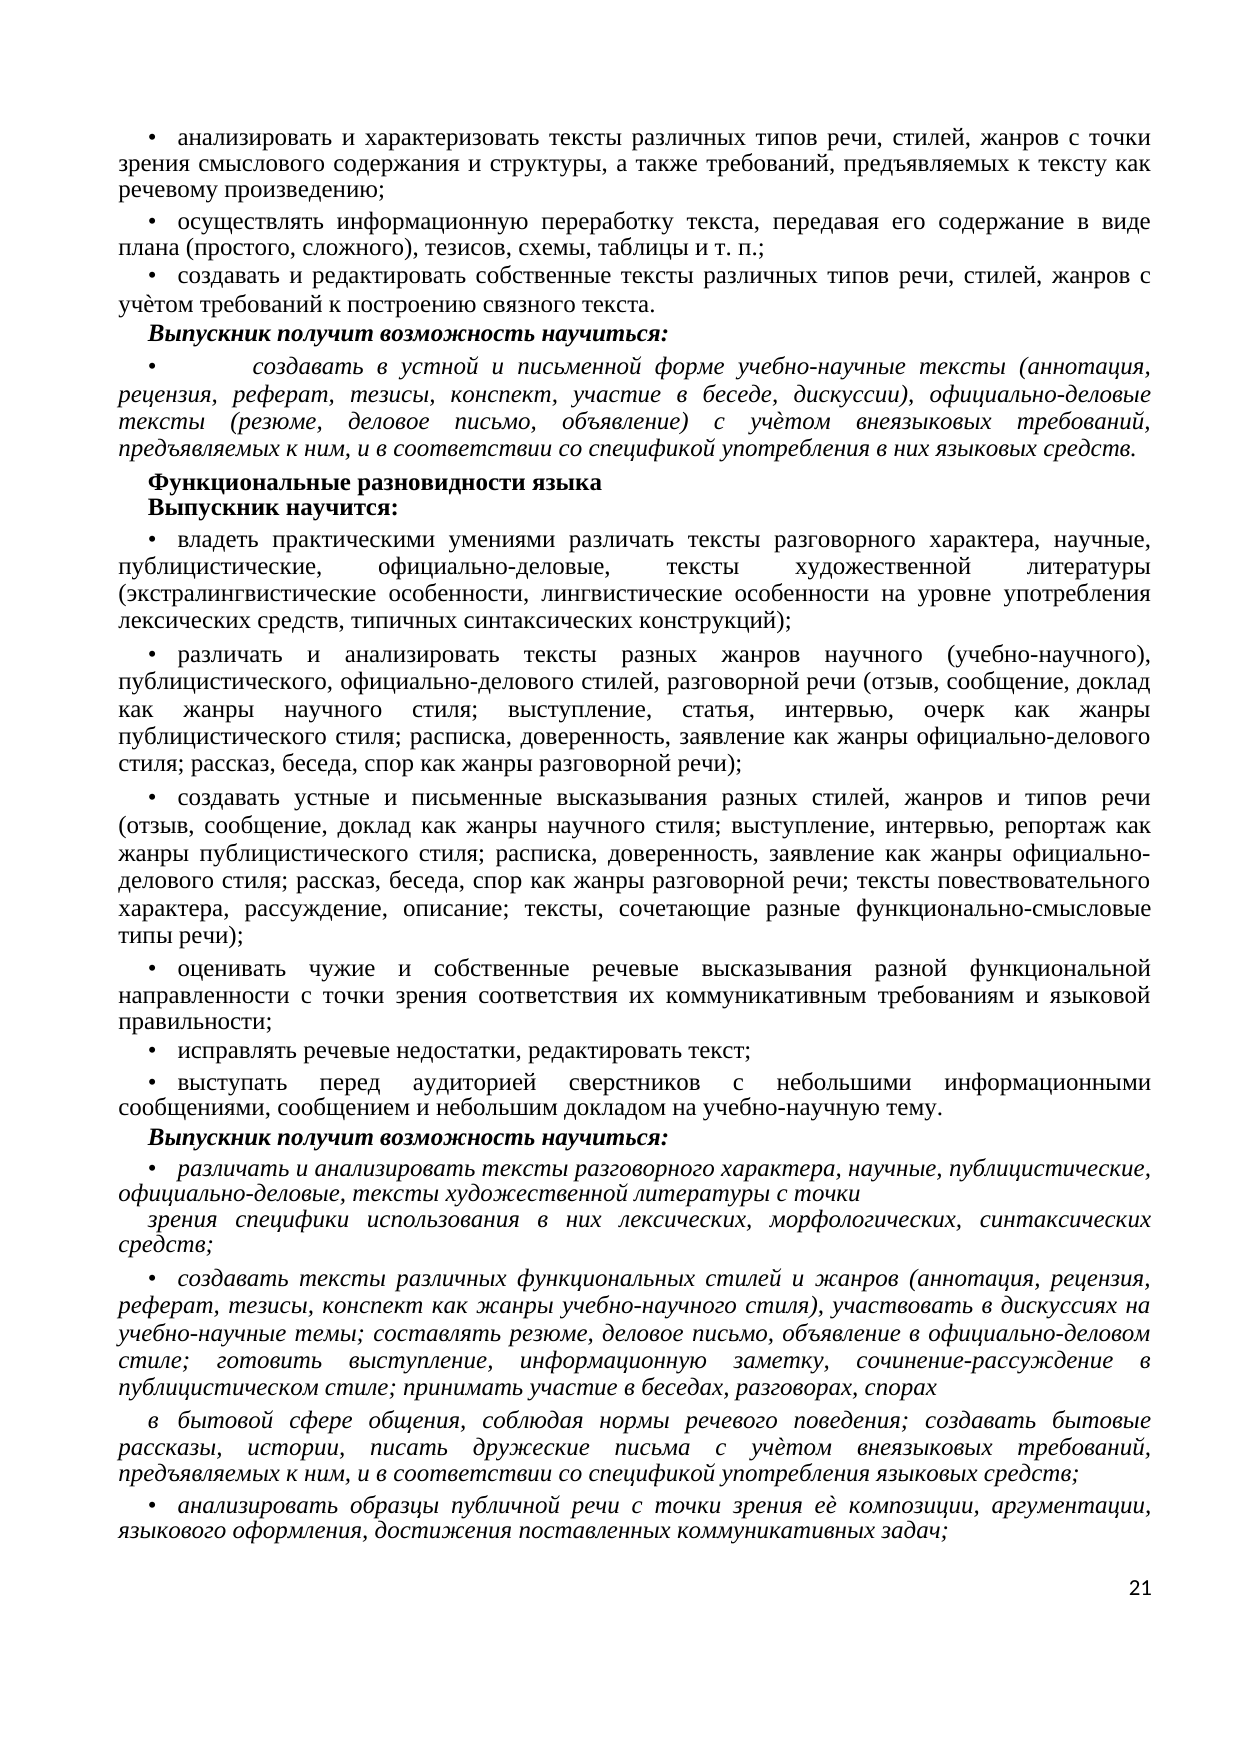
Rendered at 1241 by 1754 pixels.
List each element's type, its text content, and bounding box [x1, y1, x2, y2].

text Выпускник научится: [118, 495, 664, 520]
list создавать в устной и письменной форме учебно-научные тексты (аннотация, рецензия, реферат, тезисы, конспект, участие в беседе, дискуссии), официально-деловые тексты (резюме, деловое письмо, объявление) с учѐтом внеязыковых требований, предъявляемых к ним, и в соответствии со спецификой употребления в них языковых средств. [118, 353, 1152, 462]
list бытовой сфере общения, соблюдая нормы речевого поведения; создавать бытовые рассказы, истории, писать дружеские письма с учѐтом внеязыковых требований, предъявляемых к ним, и в соответствии со спецификой употребления языковых средств; [118, 1408, 1152, 1487]
list осуществлять информационную переработку текста, передавая его содержание в виде плана (простого, сложного), тезисов, схемы, таблицы и т. п.; [118, 209, 1152, 260]
text зрения специфики использования в них лексических, морфологических, синтаксических средств; [118, 1207, 1152, 1258]
list различать и анализировать тексты разговорного характера, научные, публицистические, официально-деловые, тексты художественной литературы с точки [118, 1156, 1152, 1207]
list анализировать и характеризовать тексты различных типов речи, стилей, жанров с точки зрения смыслового содержания и структуры, а также требований, предъявляемых к тексту как речевому произведению; [118, 124, 1152, 203]
text Функциональные разновидности языка [118, 470, 768, 495]
list создавать и редактировать собственные тексты различных типов речи, стилей, жанров с учѐтом требований к построению связного текста. [118, 261, 1152, 318]
list исправлять речевые недостатки, редактировать текст; [118, 1035, 1152, 1064]
list различать и анализировать тексты разных жанров научного (учебно-научного), публицистического, официально-делового стилей, разговорной речи (отзыв, сообщение, доклад как жанры научного стиля; выступление, статья, интервью, очерк как жанры публицистического стиля; расписка, доверенность, заявление как жанры официально-делового стиля; рассказ, беседа, спор как жанры разговорной речи); [118, 640, 1152, 777]
list выступать перед аудиторией сверстников с небольшими информационными сообщениями, сообщением и небольшим докладом на учебно-научную тему. [118, 1070, 1152, 1121]
text Выпускник получит возможность научиться: [118, 1122, 1152, 1150]
list владеть практическими умениями различать тексты разговорного характера, научные, публицистические, официально-деловые, тексты художественной литературы (экстралингвистические особенности, лингвистические особенности на уровне употребления лексических средств, типичных синтаксических конструкций); [118, 526, 1152, 634]
list создавать устные и письменные высказывания разных стилей, жанров и типов речи (отзыв, сообщение, доклад как жанры научного стиля; выступление, интервью, репортаж как жанры публицистического стиля; расписка, доверенность, заявление как жанры официально-делового стиля; рассказ, беседа, спор как жанры разговорной речи; тексты повествовательного характера, рассуждение, описание; тексты, сочетающие разные функционально-смысловые типы речи); [118, 784, 1152, 949]
text Выпускник получит возможность научиться: [118, 318, 1152, 347]
list оценивать чужие и собственные речевые высказывания разной функциональной направленности с точки зрения соответствия их коммуникативным требованиям и языковой правильности; [118, 956, 1152, 1035]
list создавать тексты различных функциональных стилей и жанров (аннотация, рецензия, реферат, тезисы, конспект как жанры учебно-научного стиля), участвовать в дискуссиях на учебно-научные темы; составлять резюме, деловое письмо, объявление в официально-деловом стиле; готовить выступление, информационную заметку, сочинение-рассуждение в публицистическом стиле; принимать участие в беседах, разговорах, спорах [118, 1264, 1152, 1401]
list анализировать образцы публичной речи с точки зрения еѐ композиции, аргументации, языкового оформления, достижения поставленных коммуникативных задач; [118, 1493, 1152, 1544]
